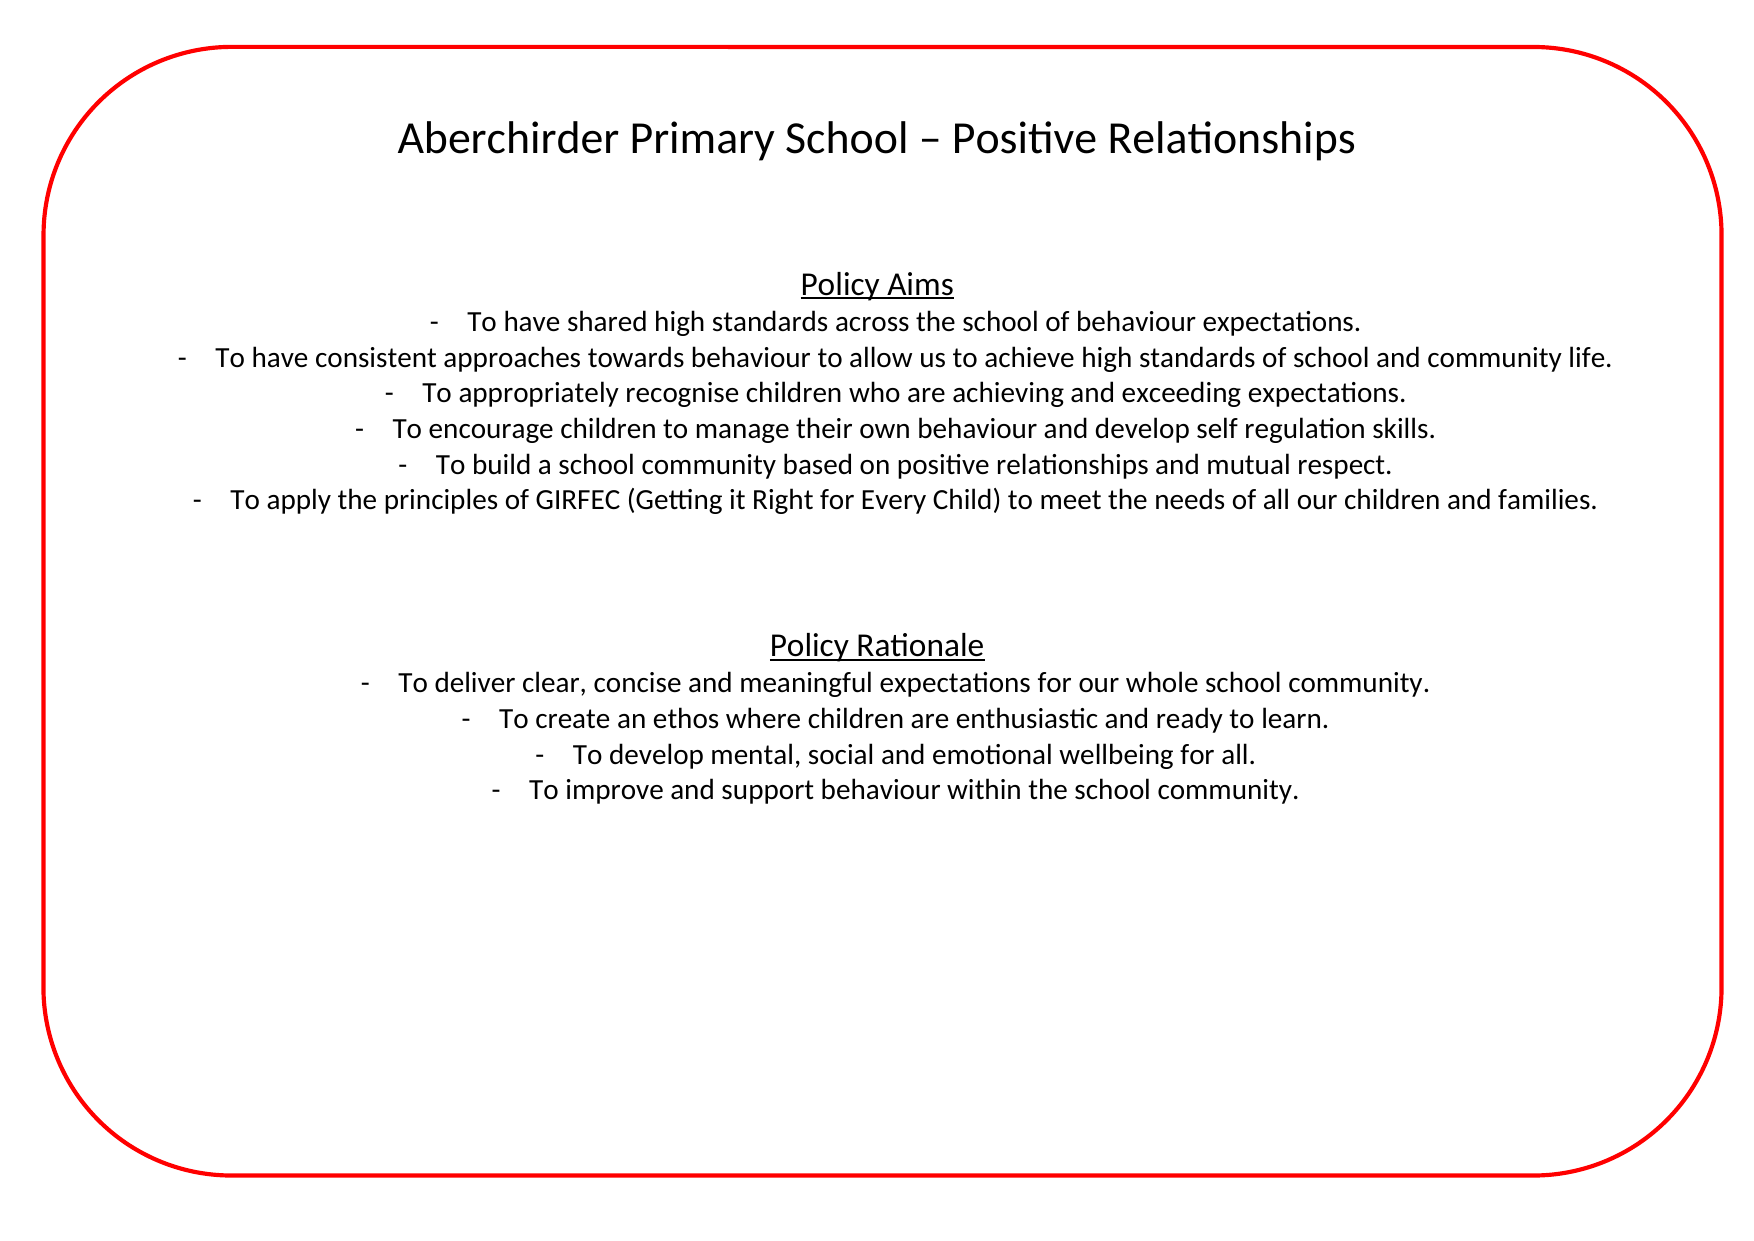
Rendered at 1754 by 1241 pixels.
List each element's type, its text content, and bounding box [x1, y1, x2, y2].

list To build a school community based on positive relationships and mutual respect. [112, 446, 1679, 481]
list To develop mental, social and emotional wellbeing for all. [112, 736, 1679, 771]
list To appropriately recognise children who are achieving and exceeding expectations. [112, 374, 1679, 410]
list To encourage children to manage their own behaviour and develop self regulation skills. [112, 410, 1679, 446]
list To have consistent approaches towards behaviour to allow us to achieve high standards of school and community life. [112, 339, 1679, 374]
list To apply the principles of GIRFEC (Getting it Right for Every Child) to meet the needs of all our children and families. [112, 481, 1679, 517]
text Policy Rationale [75, 624, 1679, 664]
list To improve and support behaviour within the school community. [112, 771, 1679, 807]
list To deliver clear, concise and meaningful expectations for our whole school community. [112, 664, 1679, 700]
text Policy Aims [75, 262, 1679, 303]
list To create an ethos where children are enthusiastic and ready to learn. [112, 700, 1679, 736]
list To have shared high standards across the school of behaviour expectations. [112, 303, 1679, 339]
text Aberchirder Primary School – Positive Relationships [75, 108, 1679, 164]
